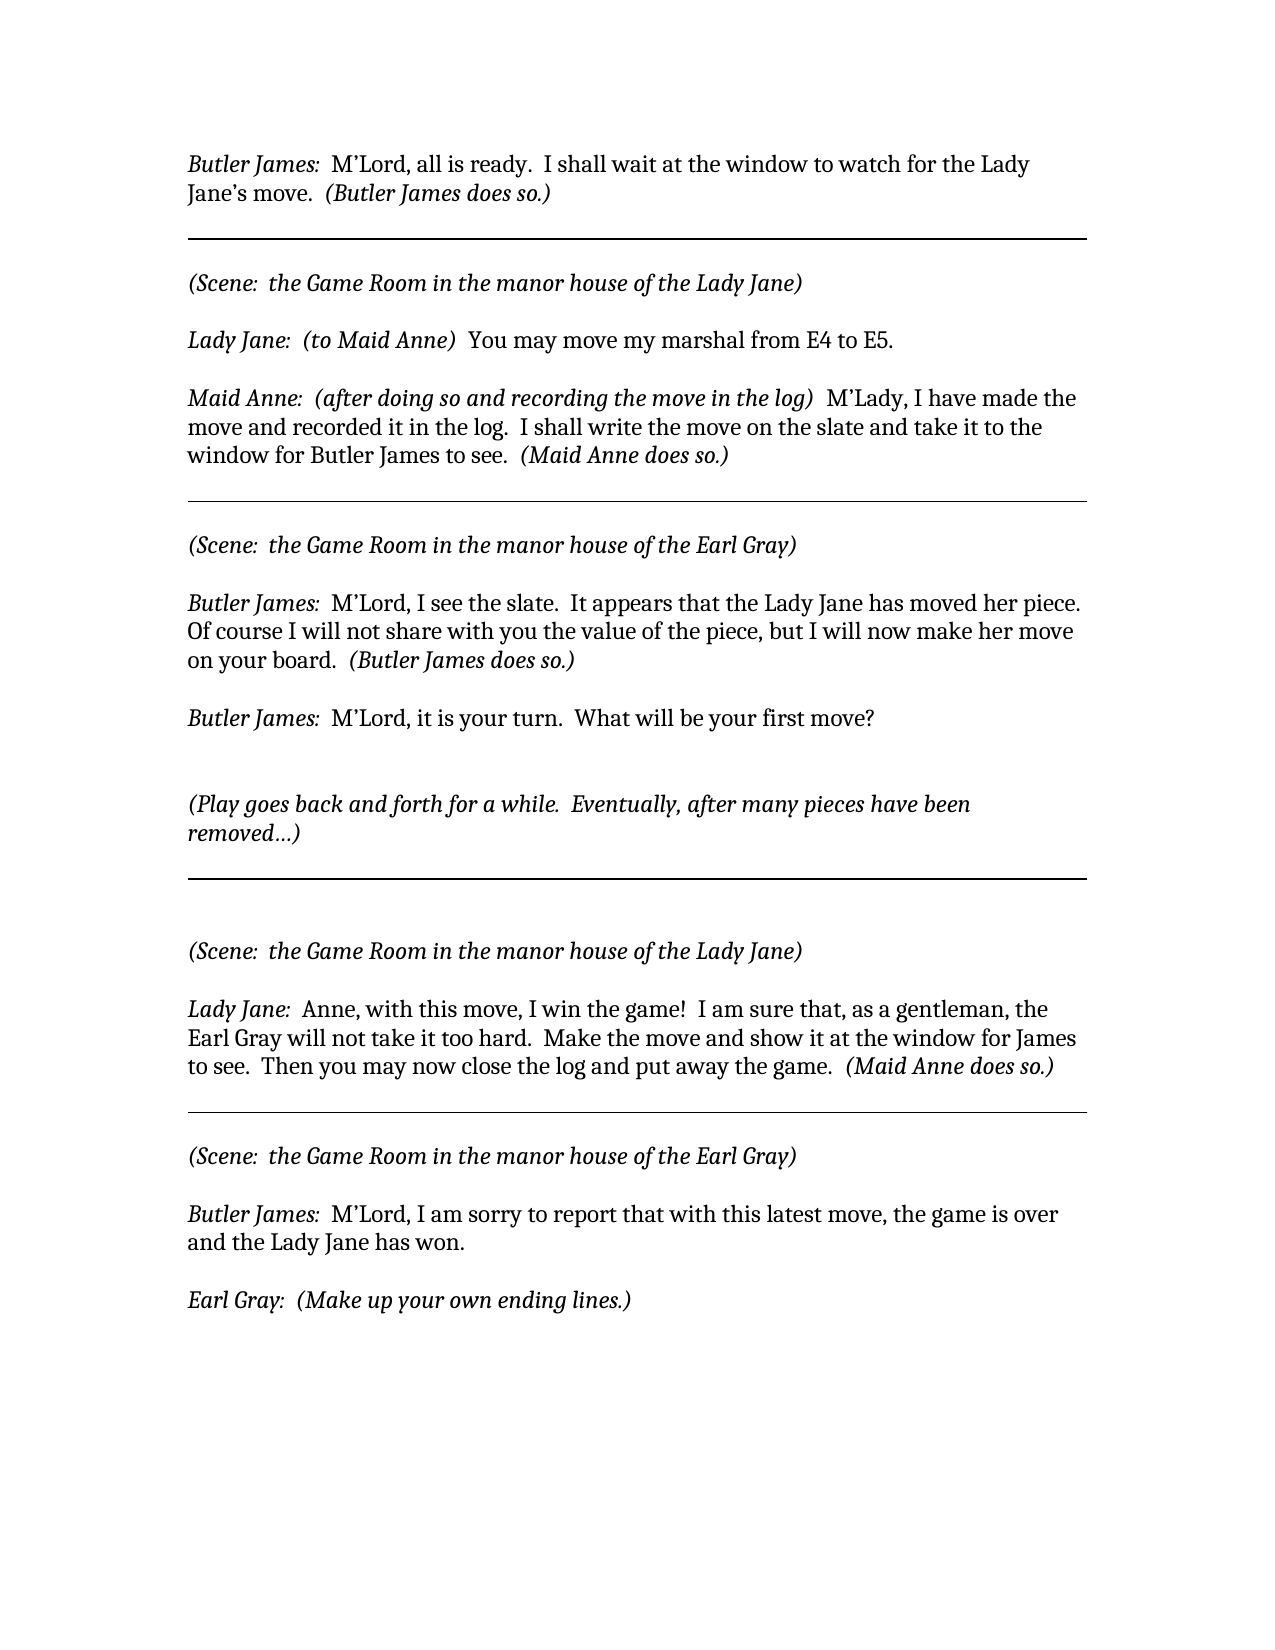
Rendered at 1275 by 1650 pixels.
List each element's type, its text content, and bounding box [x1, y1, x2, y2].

text Maid Anne: (after doing so and recording the move in the log) M’Lady, I have made the move and recorded it in the log. I shall write the move on the slate and take it to the window for Butler James to see. (Maid Anne does so.) [187, 384, 1087, 470]
text (Scene: the Game Room in the manor house of the Earl Gray) [187, 531, 1087, 560]
text Earl Gray: (Make up your own ending lines.) [187, 1286, 1087, 1314]
text Butler James: M’Lord, I see the slate. It appears that the Lady Jane has moved her piece. Of course I will not share with you the value of the piece, but I will now make her move on your board. (Butler James does so.) [187, 588, 1087, 675]
text (Play goes back and forth for a while. Eventually, after many pieces have been removed…) [187, 790, 1087, 847]
text Lady Jane: (to Maid Anne) You may move my marshal from E4 to E5. [187, 326, 1087, 355]
text Butler James: M’Lord, all is ready. I shall wait at the window to watch for the Lady Jane’s move. (Butler James does so.) [187, 150, 1087, 207]
text Butler James: M’Lord, it is your turn. What will be your first move? [187, 703, 1087, 732]
text (Scene: the Game Room in the manor house of the Lady Jane) [187, 937, 1087, 966]
text Butler James: M’Lord, I am sorry to report that with this latest move, the game is over and the Lady Jane has won. [187, 1199, 1087, 1257]
text (Scene: the Game Room in the manor house of the Earl Gray) [187, 1142, 1087, 1171]
text Lady Jane: Anne, with this move, I win the game! I am sure that, as a gentleman, the Earl Gray will not take it too hard. Make the move and show it at the window for James to see. Then you may now close the log and put away the game. (Maid Anne does so.) [187, 995, 1087, 1081]
text (Scene: the Game Room in the manor house of the Lady Jane) [187, 269, 1087, 297]
